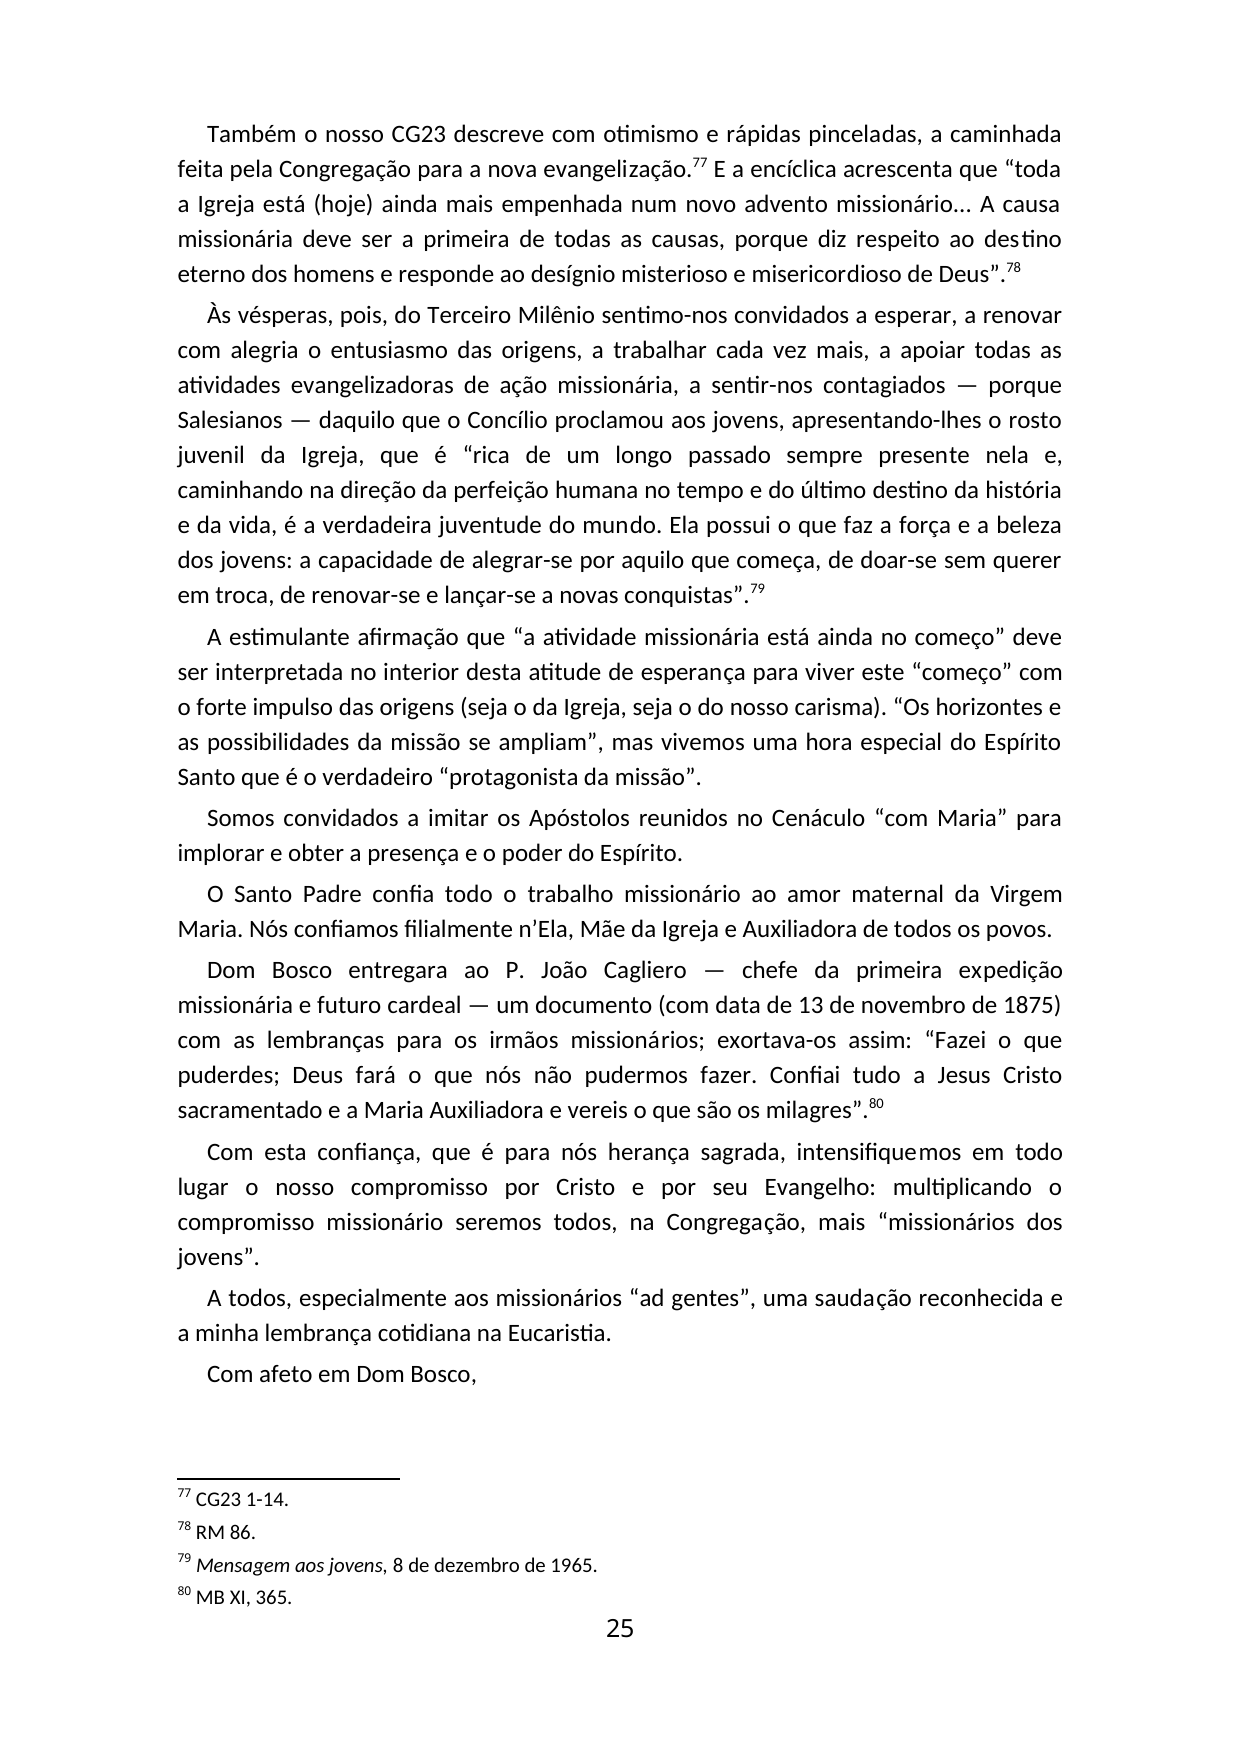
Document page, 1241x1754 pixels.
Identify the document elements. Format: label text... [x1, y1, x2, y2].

text A todos, especialmente aos missionários “ad gentes”, uma saudação reconhecida e a minha lembrança cotidiana na Eucaristia. [177, 1282, 1063, 1347]
text A estimulante afirmação que “a atividade missionária está ainda no começo” deve ser interpretada no interior desta atitude de esperança para viver este “começo” com o forte impulso das origens (seja o da Igreja, seja o do nosso carisma). “Os horizontes e as possibilidades da missão se ampliam”, mas vivemos uma hora especial do Espírito Santo que é o verdadeiro “protagonista da missão”. [177, 621, 1063, 791]
text Também o nosso CG23 descreve com otimismo e rápidas pinceladas, a caminhada feita pela Congregação para a nova evangelização. E a encíclica acrescenta que “toda a Igreja está (hoje) ainda mais empenhada num novo advento missionário... A causa missionária deve ser a primeira de todas as causas, porque diz respeito ao destino eterno dos homens e responde ao desígnio misterioso e misericordioso de Deus”. [177, 118, 1062, 289]
text O Santo Padre confia todo o trabalho missionário ao amor maternal da Virgem Maria. Nós confiamos filialmente n’Ela, Mãe da Igreja e Auxiliadora de todos os povos. [177, 878, 1063, 944]
text Somos convidados a imitar os Apóstolos reunidos no Cenáculo “com Maria” para implorar e obter a presença e o poder do Espírito. [177, 802, 1063, 867]
text Às vésperas, pois, do Terceiro Milênio sentimo-nos convidados a esperar, a renovar com alegria o entusiasmo das origens, a trabalhar cada vez mais, a apoiar todas as atividades evangelizadoras de ação missionária, a sentir-nos contagiados — porque Salesianos — daquilo que o Concílio proclamou aos jovens, apresentando-lhes o rosto juvenil da Igreja, que é “rica de um longo passado sempre presente nela e, caminhando na direção da perfeição humana no tempo e do último destino da história e da vida, é a verdadeira juventude do mundo. Ela possui o que faz a força e a beleza dos jovens: a capacidade de alegrar-se por aquilo que começa, de doar-se sem querer em troca, de renovar-se e lançar-se a novas conquistas”. [177, 299, 1063, 610]
text Com afeto em Dom Bosco, [177, 1358, 1063, 1389]
text Dom Bosco entregara ao P. João Cagliero — chefe da primeira expedição missionária e futuro cardeal — um documento (com data de 13 de novembro de 1875) com as lembranças para os irmãos missionários; exortava-os assim: “Fazei o que puderdes; Deus fará o que nós não pudermos fazer. Confiai tudo a Jesus Cristo sacramentado e a Maria Auxiliadora e vereis o que são os milagres”. [177, 954, 1063, 1125]
text Com esta confiança, que é para nós herança sagrada, intensifiquemos em todo lugar o nosso compromisso por Cristo e por seu Evangelho: multiplicando o compromisso missionário seremos todos, na Congregação, mais “missionários dos jovens”. [177, 1136, 1063, 1271]
